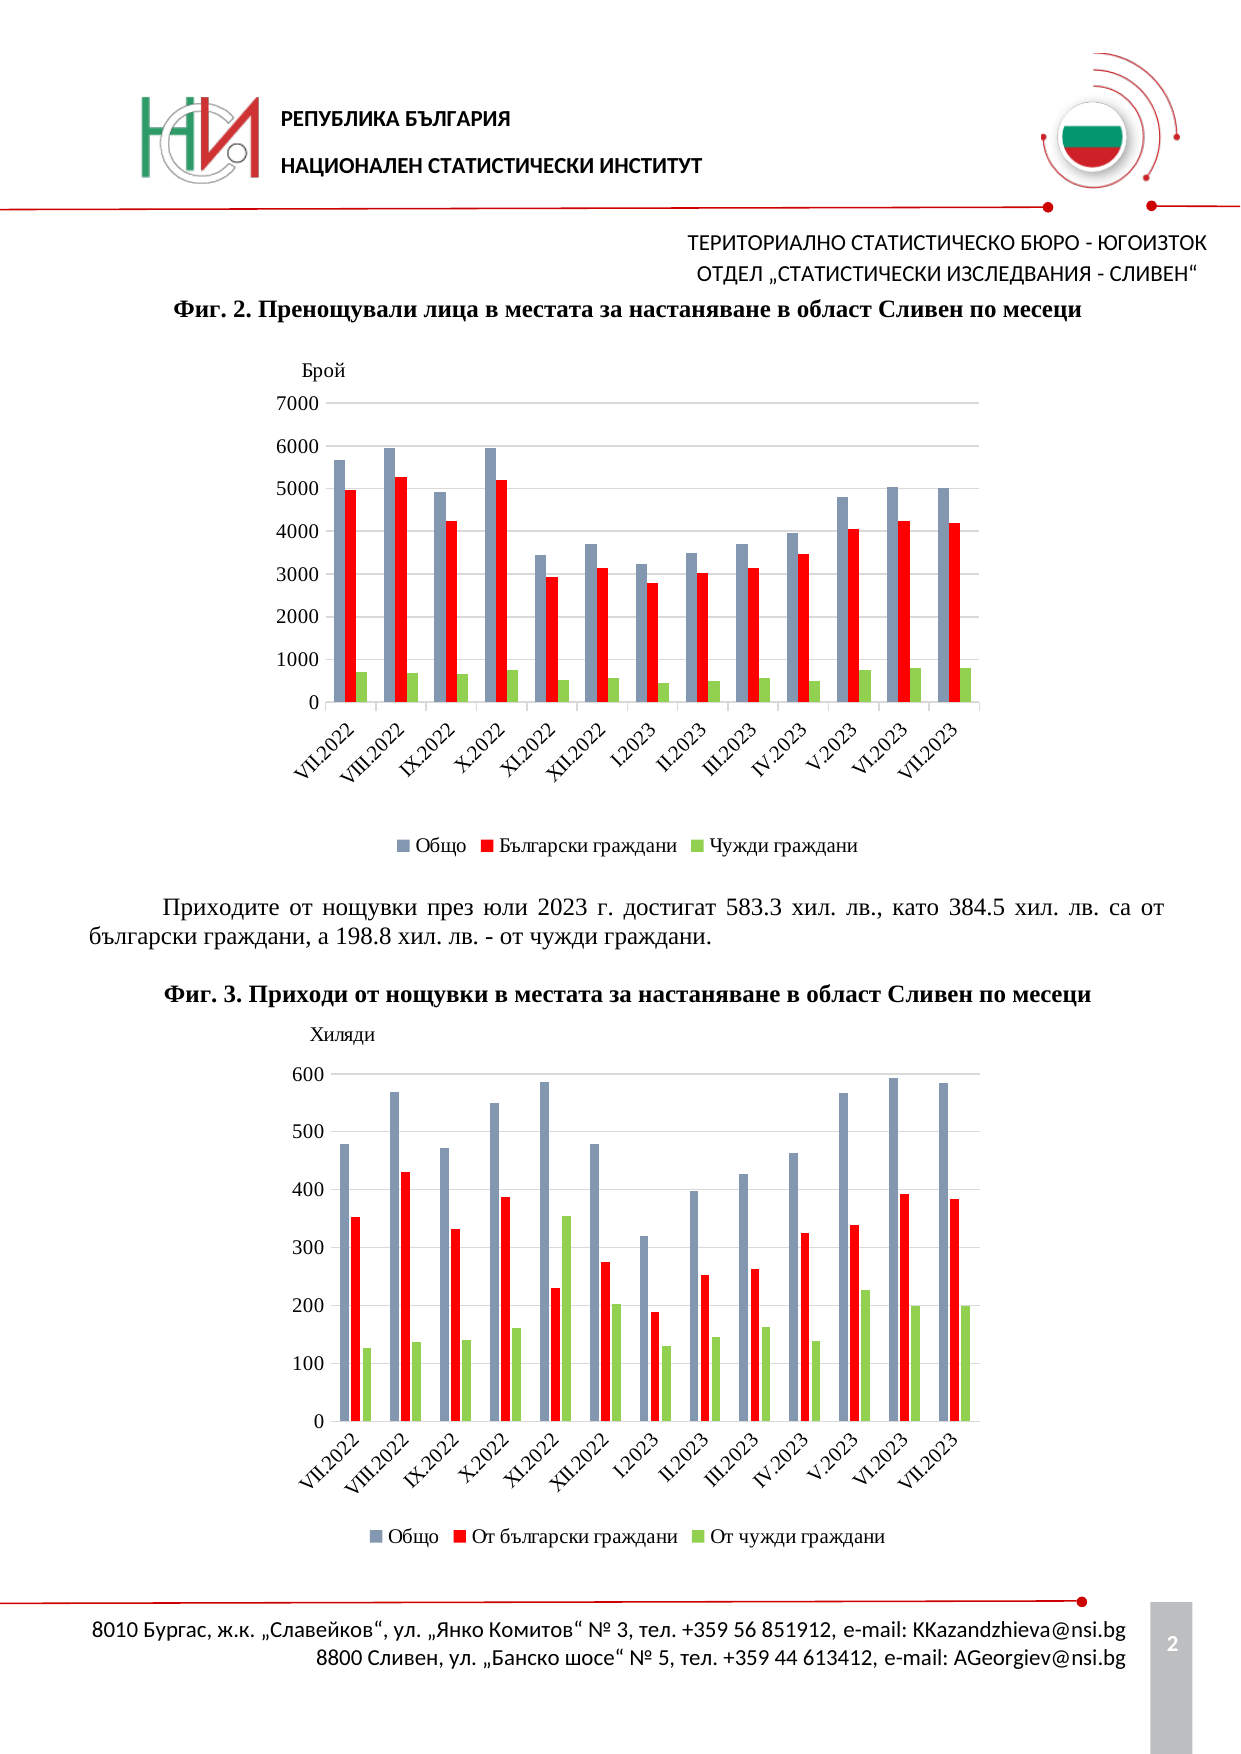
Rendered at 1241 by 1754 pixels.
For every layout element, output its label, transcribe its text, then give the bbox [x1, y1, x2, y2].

picture [1041, 53, 1180, 191]
picture [26, 96, 270, 229]
text Фиг. 3. Приходи от нощувки в местата за настаняване в област Сливен по месеци [89, 979, 1167, 1007]
text Приходите от нощувки през юли 2023 г. достигат 583.3 хил. лв., като 384.5 хил. лв. са от български граждани, а 198.8 хил. лв. - от чужди граждани. [89, 892, 1167, 950]
text Фиг. 2. Пренощували лица в местата за настаняване в област Сливен по месеци [89, 294, 1167, 322]
picture [1150, 1602, 1193, 1754]
